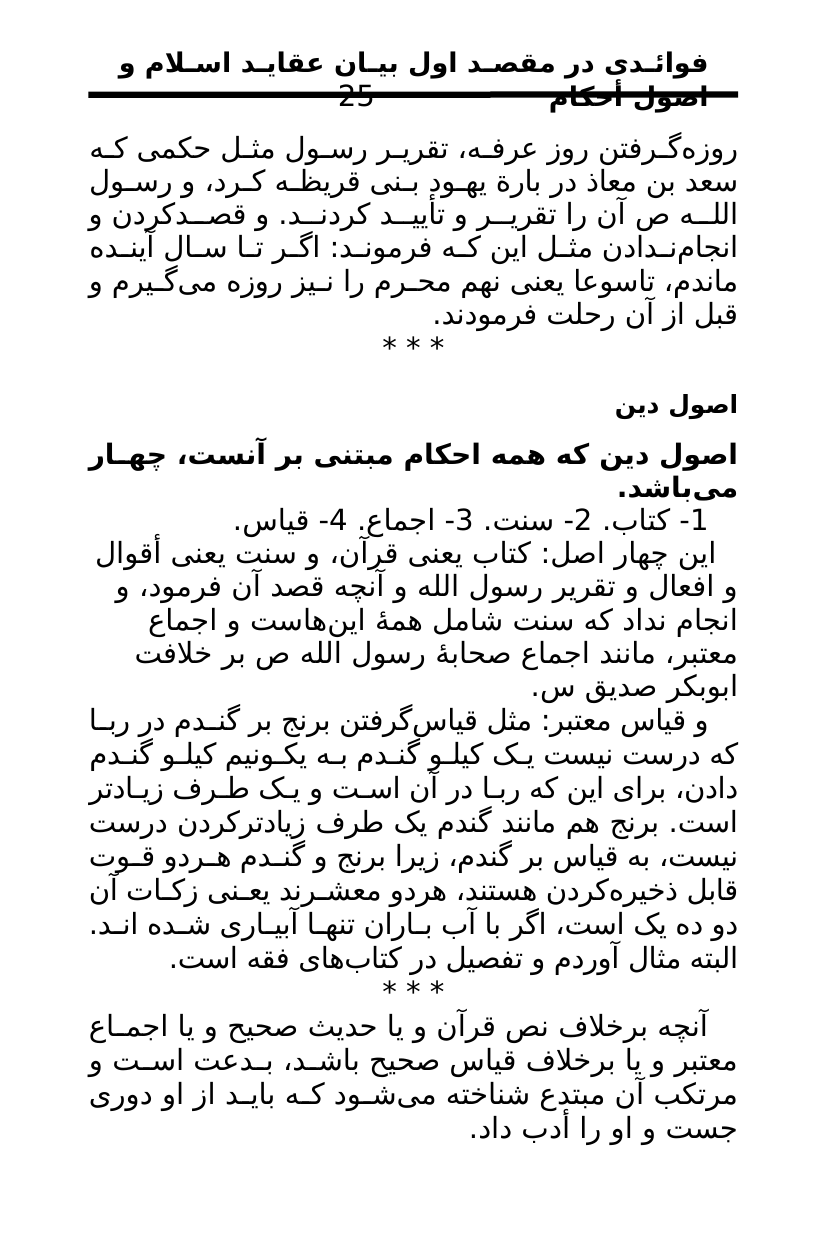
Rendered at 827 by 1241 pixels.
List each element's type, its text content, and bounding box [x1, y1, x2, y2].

text آنچه برخلاف نص قرآن و یا حدیث صحیح و یا اجماع معتبر و یا برخلاف قیاس صحیح باشد، بدعت است و مرتکب آن مبتدع شناخته می‌شود که باید از او دوری جست و او را أدب داد. [89, 1009, 738, 1145]
text اصول دین که همه احکام مبتنی بر آنست، چهار می‌باشد. [89, 438, 738, 504]
text اصول دین [89, 390, 738, 419]
text 1- کتاب. 2- سنت. 3- اجماع. 4- قیاس. [89, 504, 738, 537]
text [89, 132, 738, 331]
text * * * [89, 975, 738, 1009]
text * * * [89, 331, 738, 365]
text و قیاس معتبر: مثل قیاس‌گرفتن برنج بر گندم در ربا که درست نیست یک کیلو گندم به یکونیم کیلو گندم دادن، برای این که ربا در آن است و یک طرف زیادتر است. برنج هم مانند گندم یک طرف زیادترکردن درست نیست، به قیاس بر گندم، زیرا برنج و گندم هردو قوت قابل ذخیره‌کردن هستند، هردو معشرند یعنی زکات آن دو ده یک است، اگر با آب باران تنها آبیاری شده اند. البته مثال آوردم و تفصیل در کتاب‌های فقه است. [89, 703, 738, 975]
text این چهار اصل: کتاب یعنی قرآن، و سنت یعنی أقوال و افعال و تقریر رسول الله و آنچه قصد آن فرمود، و انجام نداد که سنت شامل همۀ این‌هاست و اجماع معتبر، مانند اجماع صحابۀ رسول الله ص بر خلافت ابوبکر صدیق س. [89, 537, 738, 703]
